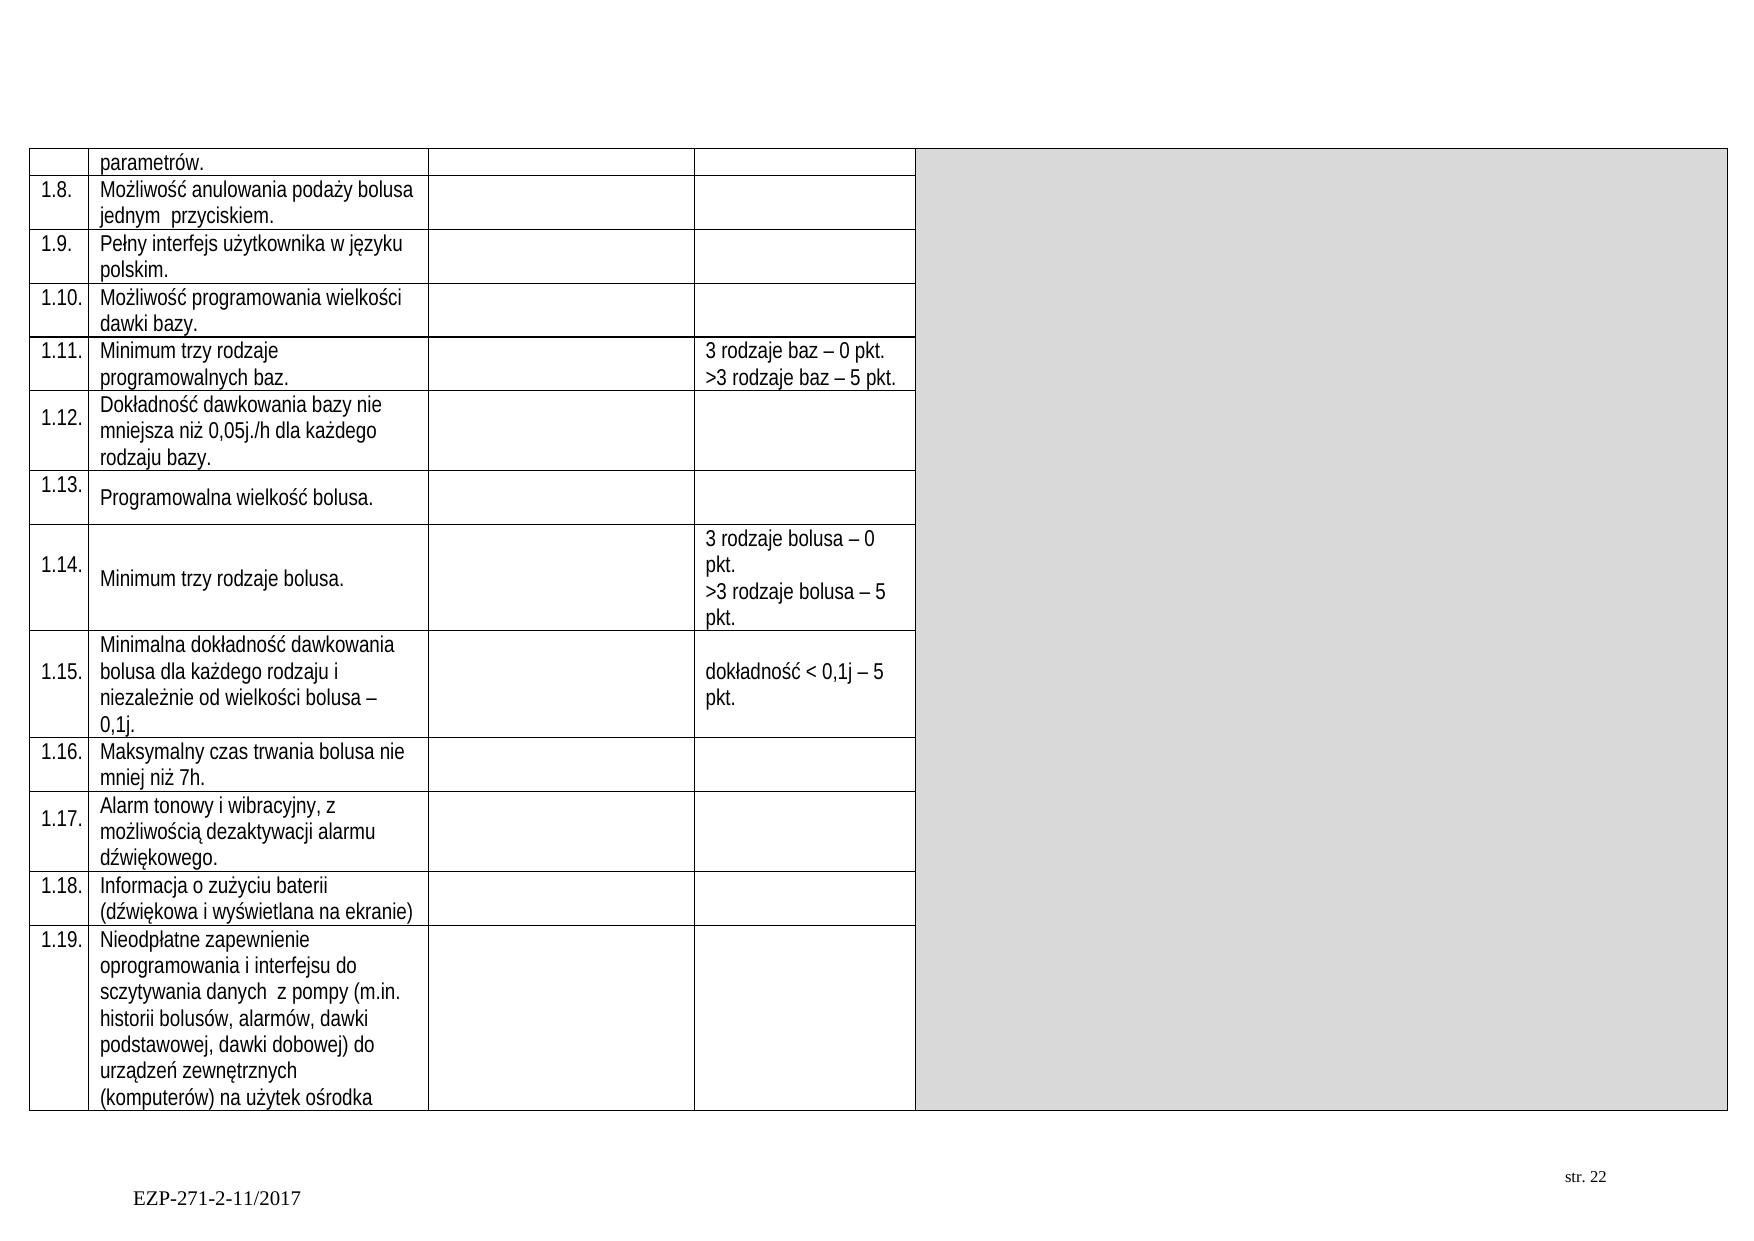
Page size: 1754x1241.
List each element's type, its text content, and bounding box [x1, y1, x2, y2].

table_cell [695, 792, 915, 871]
table_cell [429, 525, 694, 630]
table_cell [429, 792, 694, 871]
table_cell [429, 926, 694, 1110]
table_cell Maksymalny czas trwania bolusa nie mniej niż 7h. [89, 738, 428, 791]
table_cell [695, 176, 915, 229]
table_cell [89, 149, 428, 175]
table_cell [695, 149, 915, 175]
table_cell [429, 284, 694, 336]
table_cell [30, 631, 88, 737]
table_cell [30, 738, 88, 791]
table_cell 3 rodzaje baz – 0 pkt. >3 rodzaje baz – 5 pkt. [695, 338, 915, 390]
table_cell [429, 872, 694, 924]
table_cell Minimum trzy rodzaje programowalnych baz. [89, 338, 428, 390]
table_cell [30, 525, 88, 630]
table_cell [30, 338, 88, 390]
table_cell [30, 149, 88, 175]
table_cell [429, 391, 694, 470]
table_cell [429, 631, 694, 737]
table_cell [429, 338, 694, 390]
table_cell dokładność < 0,1j – 5 pkt. [695, 631, 915, 737]
table_cell 3 rodzaje bolusa – 0 pkt. >3 rodzaje bolusa – 5 pkt. [695, 525, 915, 630]
table_cell [30, 284, 88, 336]
table_cell [30, 872, 88, 924]
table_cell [89, 926, 428, 1110]
table_cell Programowalna wielkość bolusa. [89, 471, 428, 524]
table_cell Możliwość anulowania podaży bolusa jednym przyciskiem. [89, 176, 428, 229]
table_cell Minimalna dokładność dawkowania bolusa dla każdego rodzaju i niezależnie od wielkości bolusa – 0,1j. [89, 631, 428, 737]
table_cell [695, 738, 915, 791]
table_cell [30, 926, 88, 1110]
table_cell Dokładność dawkowania bazy nie mniejsza niż 0,05j./h dla każdego rodzaju bazy. [89, 391, 428, 470]
table_cell [429, 149, 694, 175]
table_cell [695, 284, 915, 336]
table_cell Minimum trzy rodzaje bolusa. [89, 525, 428, 630]
table_cell Możliwość programowania wielkości dawki bazy. [89, 284, 428, 336]
table_cell [429, 230, 694, 283]
table_cell [30, 391, 88, 470]
table_cell [429, 738, 694, 791]
table_cell Informacja o zużyciu baterii (dźwiękowa i wyświetlana na ekranie) [89, 872, 428, 924]
table_cell [695, 926, 915, 1110]
table_cell Alarm tonowy i wibracyjny, z możliwością dezaktywacji alarmu dźwiękowego. [89, 792, 428, 871]
table_cell [695, 391, 915, 470]
table_cell [429, 176, 694, 229]
table_cell [30, 471, 88, 524]
table_cell [429, 471, 694, 524]
table_cell [30, 176, 88, 229]
table_cell [695, 230, 915, 283]
table_cell [695, 872, 915, 924]
table_cell [30, 230, 88, 283]
table_cell [695, 471, 915, 524]
table_cell [30, 792, 88, 871]
table_cell Pełny interfejs użytkownika w języku polskim. [89, 230, 428, 283]
